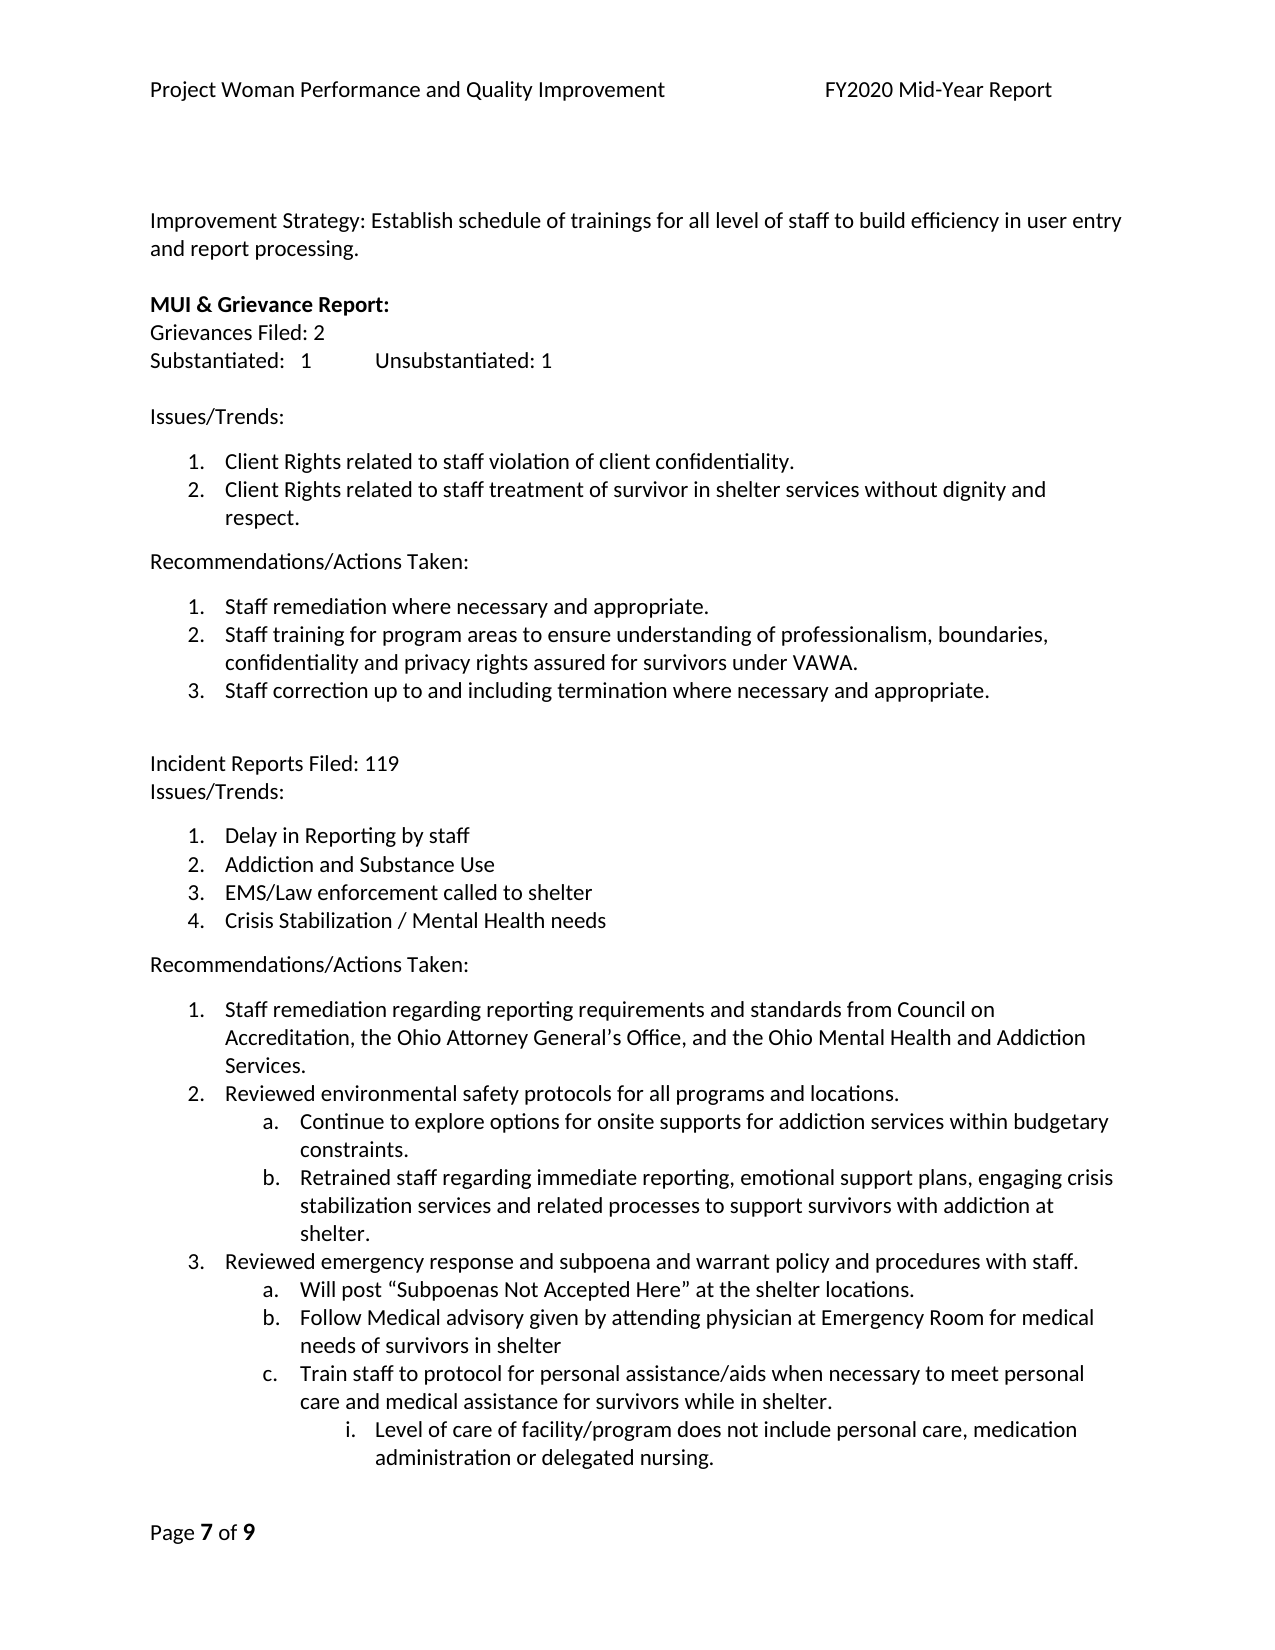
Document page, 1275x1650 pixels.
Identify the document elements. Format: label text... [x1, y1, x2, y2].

list Reviewed environmental safety protocols for all programs and locations. [187, 1079, 1125, 1107]
list Level of care of facility/program does not include personal care, medication administration or delegated nursing. [356, 1415, 1125, 1471]
list Addiction and Substance Use [187, 850, 1125, 878]
list Client Rights related to staff treatment of survivor in shelter services without dignity and respect. [187, 475, 1125, 531]
list Will post “Subpoenas Not Accepted Here” at the shelter locations. [262, 1275, 1125, 1303]
list Staff remediation regarding reporting requirements and standards from Council on Accreditation, the Ohio Attorney General’s Office, and the Ohio Mental Health and Addiction Services. [187, 995, 1125, 1079]
text Issues/Trends: [150, 402, 1125, 430]
text Issues/Trends: [150, 777, 1125, 805]
list Continue to explore options for onsite supports for addiction services within budgetary constraints. [262, 1107, 1125, 1163]
list Train staff to protocol for personal assistance/aids when necessary to meet personal care and medical assistance for survivors while in shelter. [262, 1359, 1125, 1415]
list Follow Medical advisory given by attending physician at Emergency Room for medical needs of survivors in shelter [262, 1303, 1125, 1359]
list Retrained staff regarding immediate reporting, emotional support plans, engaging crisis stabilization services and related processes to support survivors with addiction at shelter. [262, 1163, 1125, 1247]
text Recommendations/Actions Taken: [150, 547, 1125, 576]
text Substantiated: 1 Unsubstantiated: 1 [150, 346, 1125, 374]
list Staff correction up to and including termination where necessary and appropriate. [187, 676, 1125, 704]
list EMS/Law enforcement called to shelter [187, 878, 1125, 906]
list Crisis Stabilization / Mental Health needs [187, 906, 1125, 934]
list Staff remediation where necessary and appropriate. [187, 592, 1125, 620]
text Grievances Filed: 2 [150, 318, 1125, 346]
text Incident Reports Filed: 119 [150, 749, 1125, 777]
list Client Rights related to staff violation of client confidentiality. [187, 447, 1125, 475]
text MUI & Grievance Report: [150, 290, 1125, 318]
text Improvement Strategy: Establish schedule of trainings for all level of staff to build efficiency in user entry and report processing. [150, 206, 1125, 262]
list Staff training for program areas to ensure understanding of professionalism, boundaries, confidentiality and privacy rights assured for survivors under VAWA. [187, 620, 1125, 676]
list Reviewed emergency response and subpoena and warrant policy and procedures with staff. [187, 1247, 1125, 1275]
list Delay in Reporting by staff [187, 822, 1125, 850]
text Recommendations/Actions Taken: [150, 950, 1125, 978]
